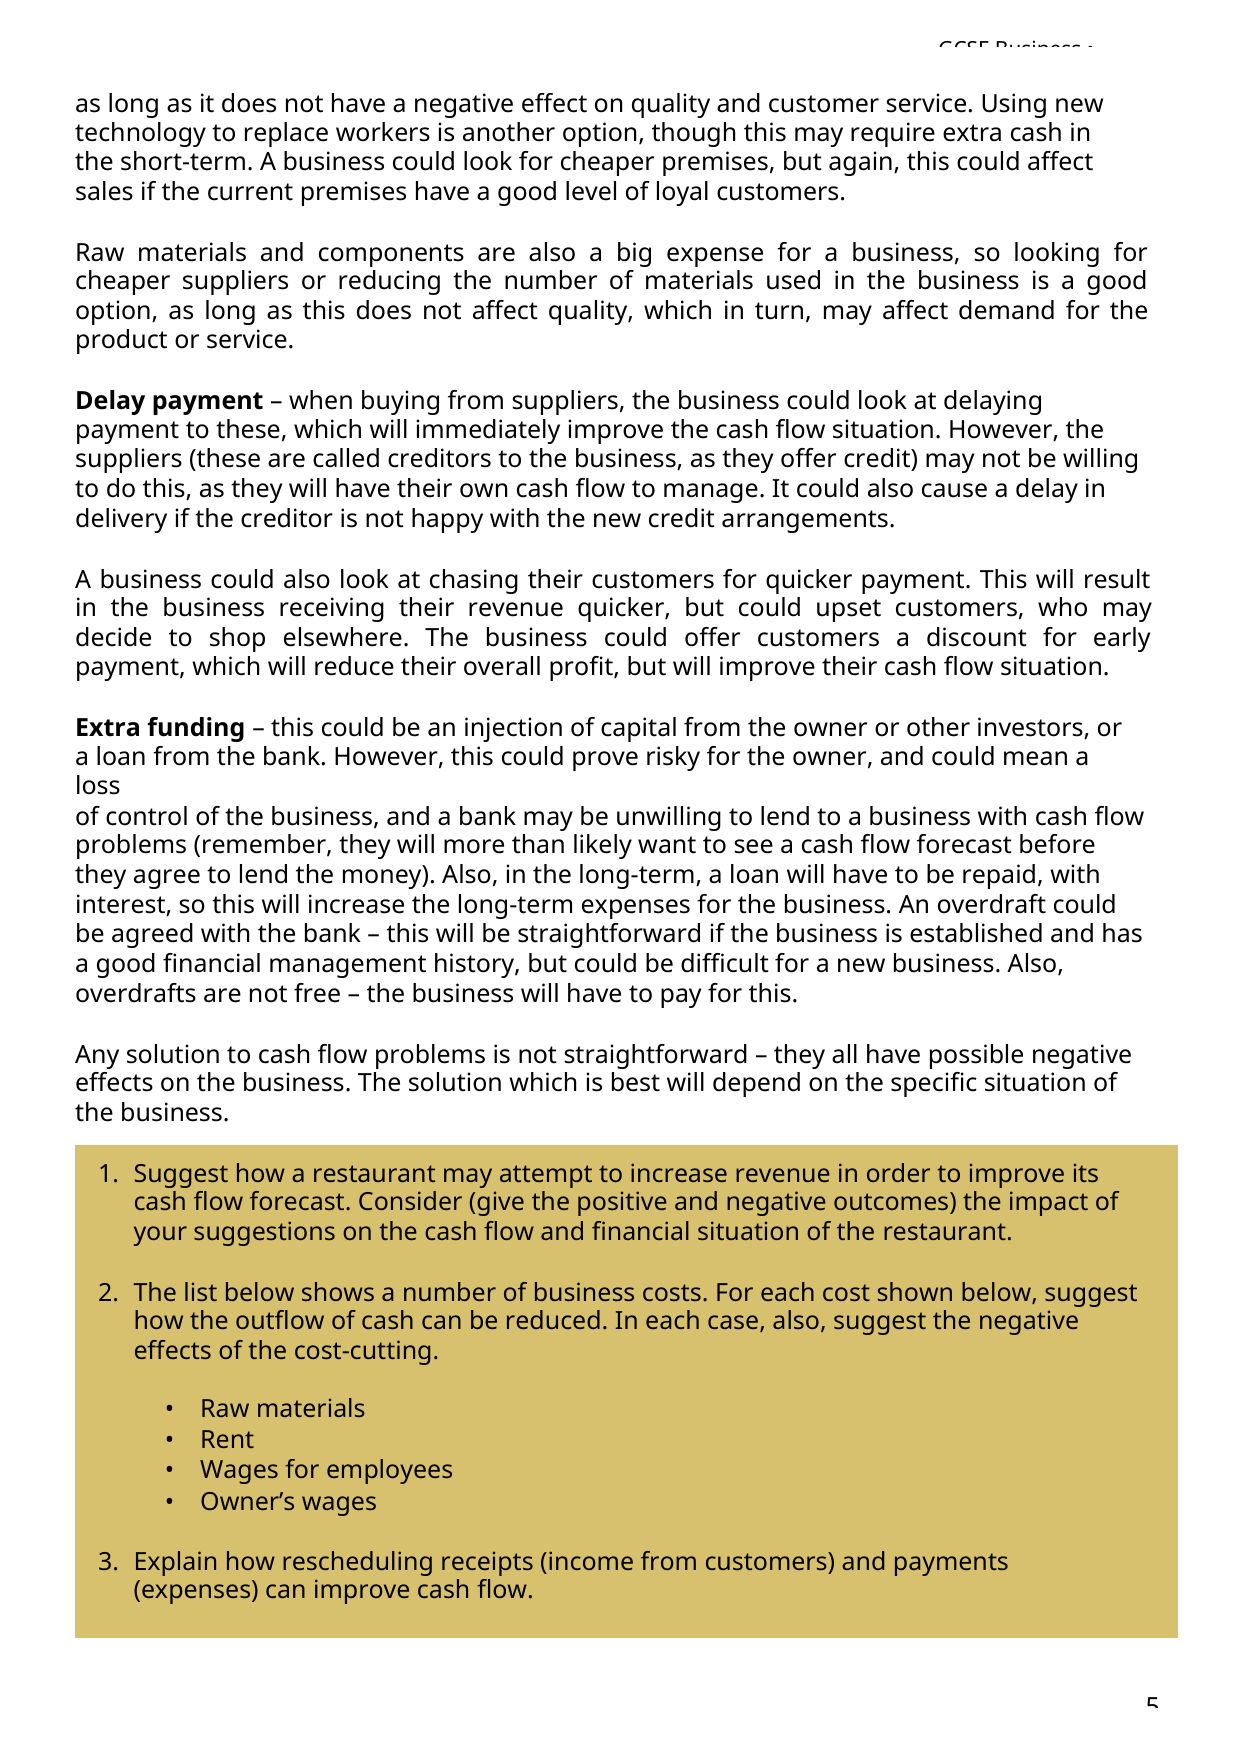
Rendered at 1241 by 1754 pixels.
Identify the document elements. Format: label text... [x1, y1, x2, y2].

text Delay payment – when buying from suppliers, the business could look at delaying payment to these, which will immediately improve the cash flow situation. However, the suppliers (these are called creditors to the business, as they offer credit) may not be willing to do this, as they will have their own cash flow to manage. It could also cause a delay in delivery if the creditor is not happy with the new credit arrangements. [75, 386, 1146, 534]
text Any solution to cash flow problems is not straightforward – they all have possible negative effects on the business. The solution which is best will depend on the specific situation of the business. [75, 1039, 1156, 1128]
text of control of the business, and a bank may be unwilling to lend to a business with cash flow problems (remember, they will more than likely want to see a cash flow forecast before they agree to lend the money). Also, in the long-term, a loan will have to be repaid, with interest, so this will increase the long-term expenses for the business. An overdraft could be agreed with the bank – this will be straightforward if the business is established and has a good financial management history, but could be difficult for a new business. Also, overdrafts are not free – the business will have to pay for this. [75, 802, 1147, 1009]
text Raw materials and components are also a big expense for a business, so looking for cheaper suppliers or reducing the number of materials used in the business is a good option, as long as this does not affect quality, which in turn, may affect demand for the product or service. [75, 238, 1150, 356]
text as long as it does not have a negative effect on quality and customer service. Using new technology to replace workers is another option, though this may require extra cash in the short-term. A business could look for cheaper premises, but again, this could affect sales if the current premises have a good level of loyal customers. [75, 89, 1126, 208]
text Extra funding – this could be an injection of capital from the owner or other investors, or a loan from the bank. However, this could prove risky for the owner, and could mean a loss [75, 713, 1134, 802]
text A business could also look at chasing their customers for quicker payment. This will result in the business receiving their revenue quicker, but could upset customers, who may decide to shop elsewhere. The business could offer customers a discount for early payment, which will reduce their overall profit, but will improve their cash flow situation. [75, 564, 1153, 683]
